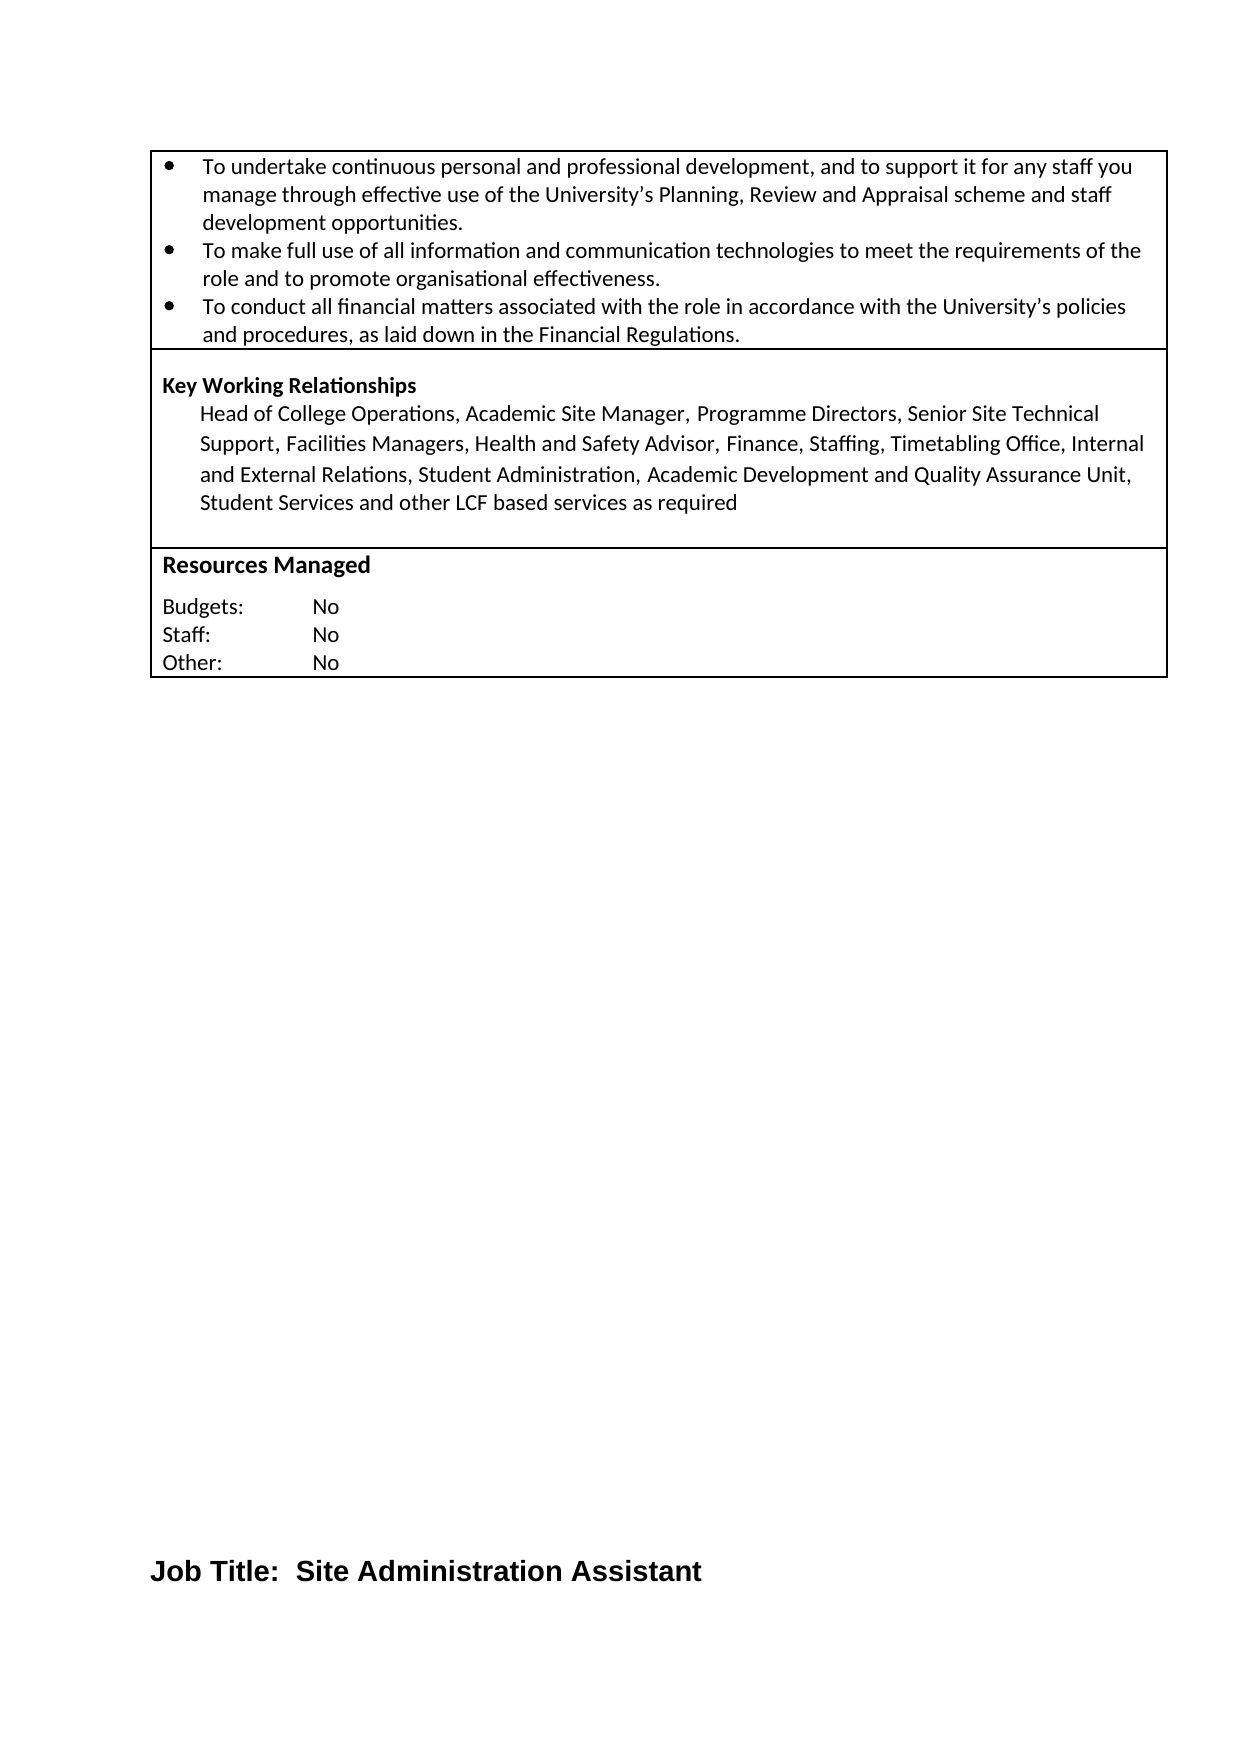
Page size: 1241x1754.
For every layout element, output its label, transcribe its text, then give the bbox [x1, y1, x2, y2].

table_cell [152, 152, 1166, 348]
table_cell Resources Managed Budgets: No Staff: No Other: No [152, 549, 1166, 676]
text Job Title: Site Administration Assistant [150, 1554, 1090, 1587]
table_cell Key Working Relationships Head of College Operations, Academic Site Manager, Programme Directors, Senior Site Technical Support, Facilities Managers, Health and Safety Advisor, Finance, Staffing, Timetabling Office, Internal and External Relations, Student Administration, Academic Development and Quality Assurance Unit, Student Services and other LCF based services as required [152, 350, 1166, 547]
